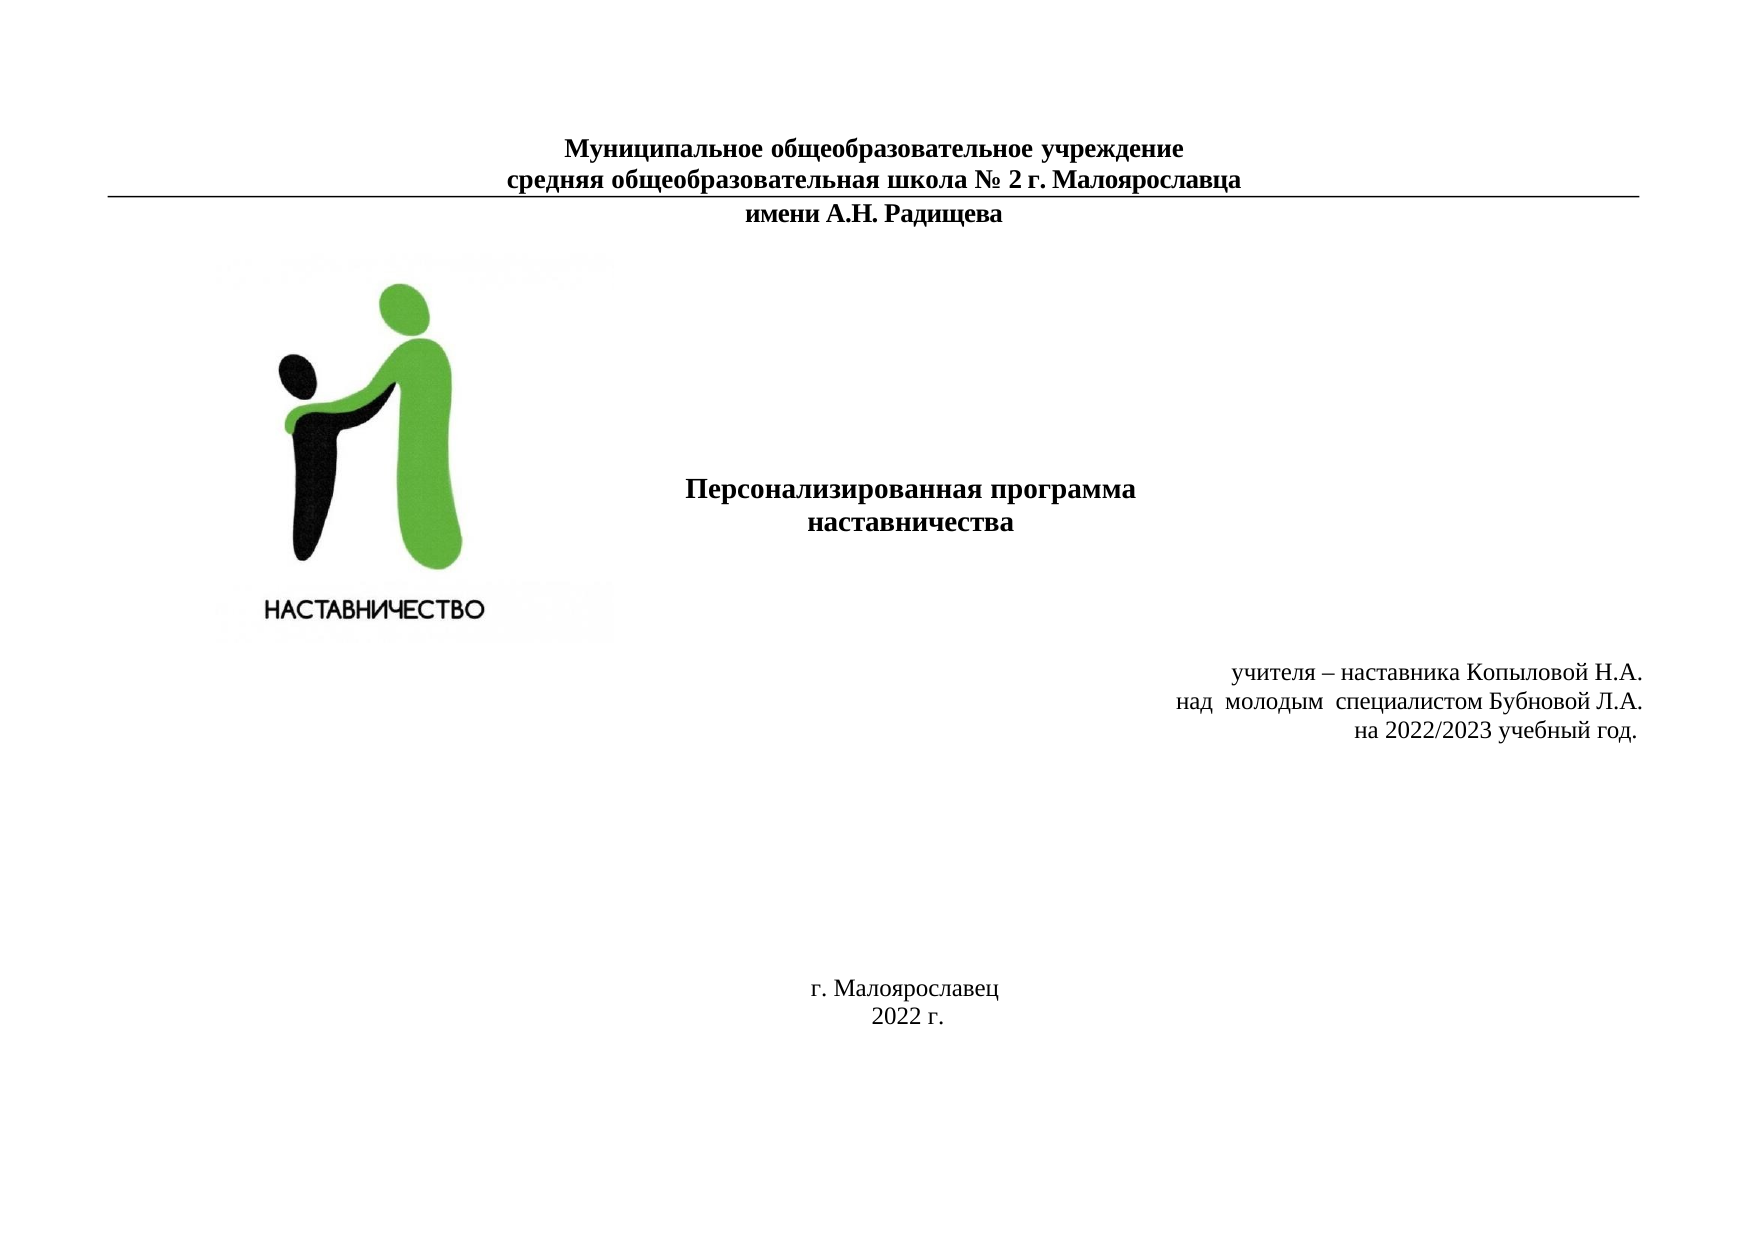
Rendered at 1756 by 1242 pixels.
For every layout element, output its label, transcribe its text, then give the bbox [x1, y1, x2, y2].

title Персонализированная программа наставничества [646, 471, 1175, 538]
picture [215, 247, 614, 643]
text Муниципальное общеобразовательное учреждение [488, 132, 1260, 163]
text на 2022/2023 учебный год. [100, 715, 1638, 743]
text средняя общеобразовательная школа № 2 г. Малоярославца имени А.Н. Радищева [488, 163, 1260, 228]
text 2022 г. [100, 1001, 1709, 1030]
text учителя – наставника Копыловой Н.А. [914, 657, 1643, 686]
text г. Малоярославец [100, 973, 1709, 1001]
text над молодым специалистом Бубновой Л.А. [914, 686, 1643, 715]
